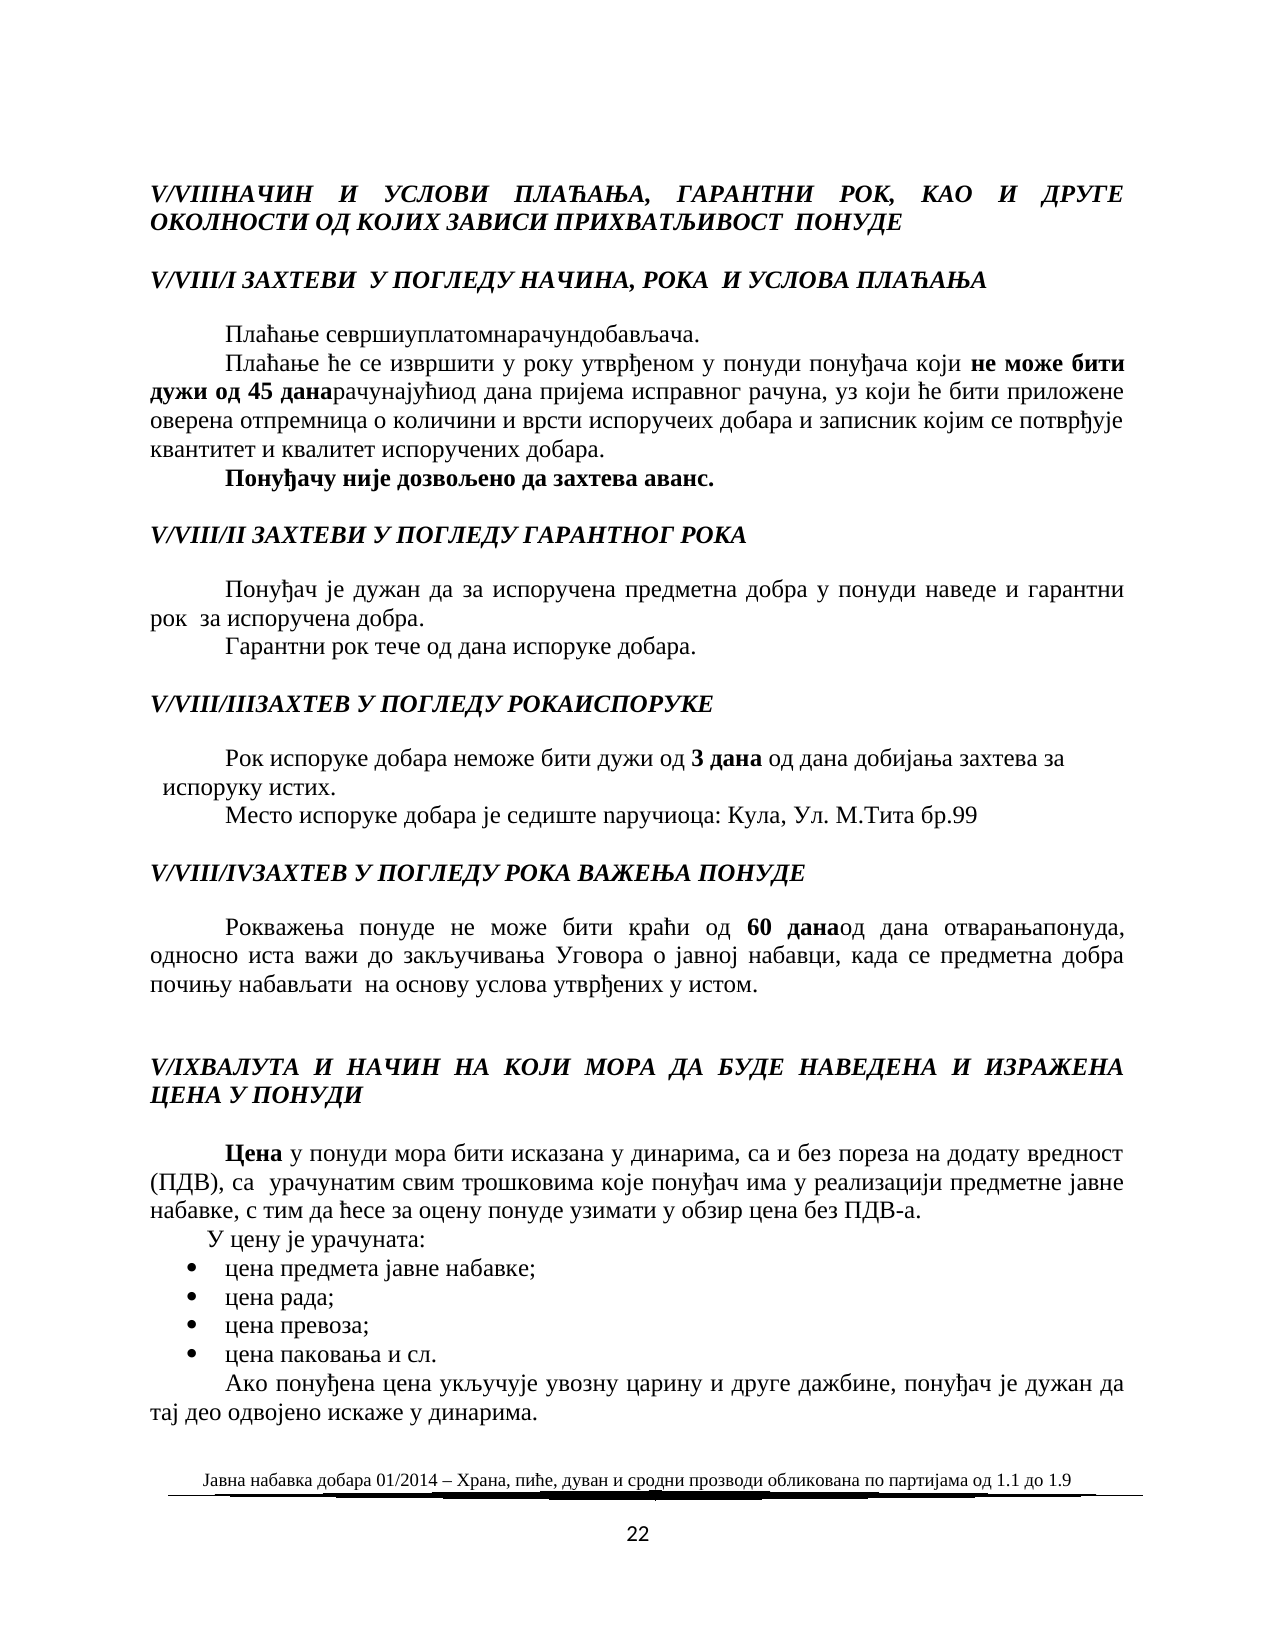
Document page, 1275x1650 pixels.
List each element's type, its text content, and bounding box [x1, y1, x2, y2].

text Рок испоруке добара неможе бити дужи од 3 дана од дана добијања захтева за [150, 743, 1125, 772]
text Плаћање севршиуплатомнарачундобављача. [150, 319, 1125, 348]
text У цену је урачуната: [150, 1224, 1125, 1253]
text Ако понуђена цена укључује увозну царину и друге дажбине, понуђач је дужан да тај део одвојено искаже у динарима. [150, 1368, 1125, 1426]
list цена превоза; [187, 1311, 1125, 1339]
text Гарантни рок тече од дана испоруке добара. [150, 631, 1125, 660]
text Место испоруке добара је седиште nаручиоца: Кула, Ул. М.Тита бр.99 [150, 800, 1125, 829]
list цена рада; [187, 1282, 1125, 1311]
text Цена у понуди мора бити исказана у динарима, са и без пореза на додату вредност (ПДВ), са урачунатим свим трошковима које понуђач има у реализацији предметне јавне набавке, с тим да ћесе за оцену понуде узимати у обзир цена без ПДВ-а. [150, 1138, 1125, 1224]
text Понуђачу није дозвољено да захтева аванс. [150, 463, 1125, 491]
text V/IXВАЛУТА И НАЧИН НА КОЈИ МОРА ДА БУДЕ НАВЕДЕНА И ИЗРАЖЕНА ЦЕНА У ПОНУДИ [150, 1052, 1125, 1109]
text V/VIII/II ЗАХТЕВИ У ПОГЛЕДУ ГАРАНТНОГ РОКА [150, 520, 1125, 549]
text Понуђач је дужан да за испоручена предметна добра у понуди наведе и гарантни рок за испоручена добра. [150, 574, 1125, 631]
list цена предмета јавне набавке; [187, 1253, 1125, 1282]
text Рокважења понуде не може бити краћи од 60 данаод дана отварањапонуда, односно иста важи до закључивања Уговора о јавној набавци, када се предметна добра почињу набављати на основу услова утврђених у истом. [150, 912, 1125, 998]
text испоруку истих. [150, 772, 1125, 800]
text Плаћање ће се извршити у року утврђеном у понуди понуђача који не може бити дужи од 45 данарачунајућиод дана пријема исправног рачуна, уз који ће бити приложене оверена отпремница о количини и врсти испоручеих добара и записник којим се потврђује квантитет и квалитет испоручених добара. [150, 348, 1125, 463]
text V/VIII/IIIЗАХТЕВ У ПОГЛЕДУ РОКАИСПОРУКЕ [150, 689, 1125, 718]
text V/VIII/IVЗАХТЕВ У ПОГЛЕДУ РОКА ВАЖЕЊА ПОНУДЕ [150, 858, 1125, 887]
text V/VIIIНАЧИН И УСЛОВИ ПЛАЋАЊА, ГАРАНТНИ РОК, КАО И ДРУГЕ ОКОЛНОСТИ ОД КОЈИХ ЗАВИСИ ПРИХВАТЉИВОСТ ПОНУДЕ [150, 179, 1125, 236]
list цена паковања и сл. [187, 1339, 1125, 1368]
text V/VIII/I ЗАХТЕВИ У ПОГЛЕДУ НАЧИНА, РОКА И УСЛОВА ПЛАЋАЊА [150, 265, 1125, 294]
